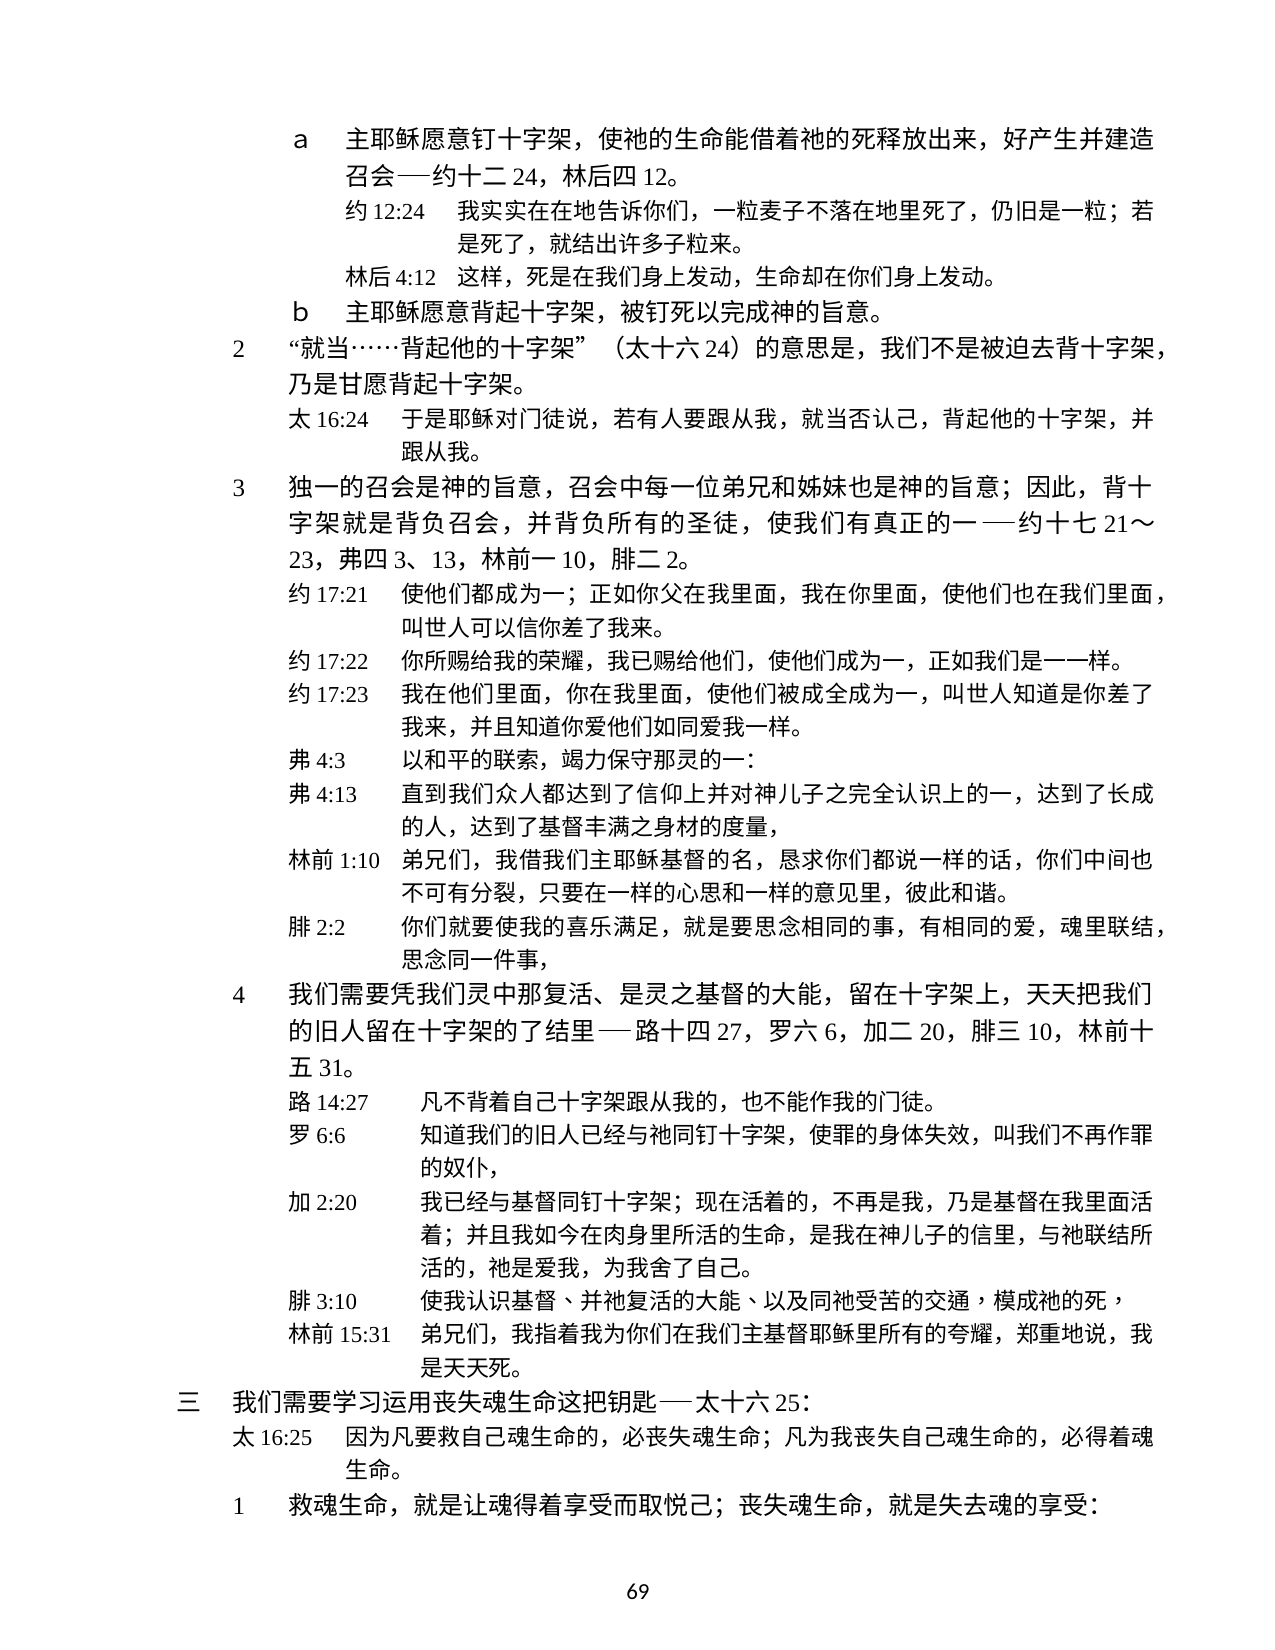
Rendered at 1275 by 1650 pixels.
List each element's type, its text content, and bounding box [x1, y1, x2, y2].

text 弗4:3 以和平的联索，竭力保守那灵的一： [289, 742, 1155, 776]
text 太16:24 于是耶稣对门徒说，若有人要跟从我，就当否认己，背起他的十字架，并跟从我。 [289, 401, 1155, 467]
text 3 独一的召会是神的旨意，召会中每一位弟兄和姊妹也是神的旨意；因此，背十字架就是背负召会，并背负所有的圣徒，使我们有真正的一—约十七21～23，弗四3、13，林前一10，腓二2。 [232, 467, 1155, 576]
text 约17:23 我在他们里面，你在我里面，使他们被成全成为一，叫世人知道是你差了我来，并且知道你爱他们如同爱我一样。 [289, 676, 1155, 742]
text 加2:20 我已经与基督同钉十字架；现在活着的，不再是我，乃是基督在我里面活着；并且我如今在肉身里所活的生命，是我在神儿子的信里，与祂联结所活的，祂是爱我，为我舍了自己。 [289, 1183, 1155, 1283]
text 约17:21 使他们都成为一；正如你父在我里面，我在你里面，使他们也在我们里面，叫世人可以信你差了我来。 [289, 576, 1155, 643]
text 路14:27 凡不背着自己十字架跟从我的，也不能作我的门徒。 [289, 1084, 1155, 1117]
text 约17:22 你所赐给我的荣耀，我已赐给他们，使他们成为一，正如我们是一一样。 [289, 643, 1155, 676]
text 三 我们需要学习运用丧失魂生命这把钥匙—太十六25： [176, 1383, 1155, 1419]
text 腓2:2 你们就要使我的喜乐满足，就是要思念相同的事，有相同的爱，魂里联结，思念同一件事， [289, 908, 1155, 975]
text 弗4:13 直到我们众人都达到了信仰上并对神儿子之完全认识上的一，达到了长成的人，达到了基督丰满之身材的度量， [289, 776, 1155, 842]
text 林前1:10 弟兄们，我借我们主耶稣基督的名，恳求你们都说一样的话，你们中间也不可有分裂，只要在一样的心思和一样的意见里，彼此和谐。 [289, 842, 1155, 908]
text 腓3:10 使我认识基督、并祂复活的大能、以及同祂受苦的交通，模成祂的死， [289, 1283, 1155, 1316]
text 林前15:31 弟兄们，我指着我为你们在我们主基督耶稣里所有的夸耀，郑重地说，我是天天死。 [289, 1316, 1155, 1383]
text 2 “就当……背起他的十字架”（太十六24）的意思是，我们不是被迫去背十字架，乃是甘愿背起十字架。 [232, 328, 1155, 401]
text 罗6:6 知道我们的旧人已经与祂同钉十字架，使罪的身体失效，叫我们不再作罪的奴仆， [289, 1117, 1155, 1183]
text 林后4:12 这样，死是在我们身上发动，生命却在你们身上发动。 [345, 259, 1155, 292]
text 约12:24 我实实在在地告诉你们，一粒麦子不落在地里死了，仍旧是一粒；若是死了，就结出许多子粒来。 [345, 192, 1155, 259]
text ｂ 主耶稣愿意背起十字架，被钉死以完成神的旨意。 [289, 292, 1155, 328]
text ａ 主耶稣愿意钉十字架，使祂的生命能借着祂的死释放出来，好产生并建造召会—约十二24，林后四12。 [289, 120, 1155, 192]
text 太16:25 因为凡要救自己魂生命的，必丧失魂生命；凡为我丧失自己魂生命的，必得着魂生命。 [232, 1419, 1155, 1485]
text 4 我们需要凭我们灵中那复活、是灵之基督的大能，留在十字架上，天天把我们的旧人留在十字架的了结里—路十四27，罗六6，加二20，腓三10，林前十五31。 [232, 975, 1155, 1084]
text 1 救魂生命，就是让魂得着享受而取悦己；丧失魂生命，就是失去魂的享受： [232, 1485, 1155, 1522]
